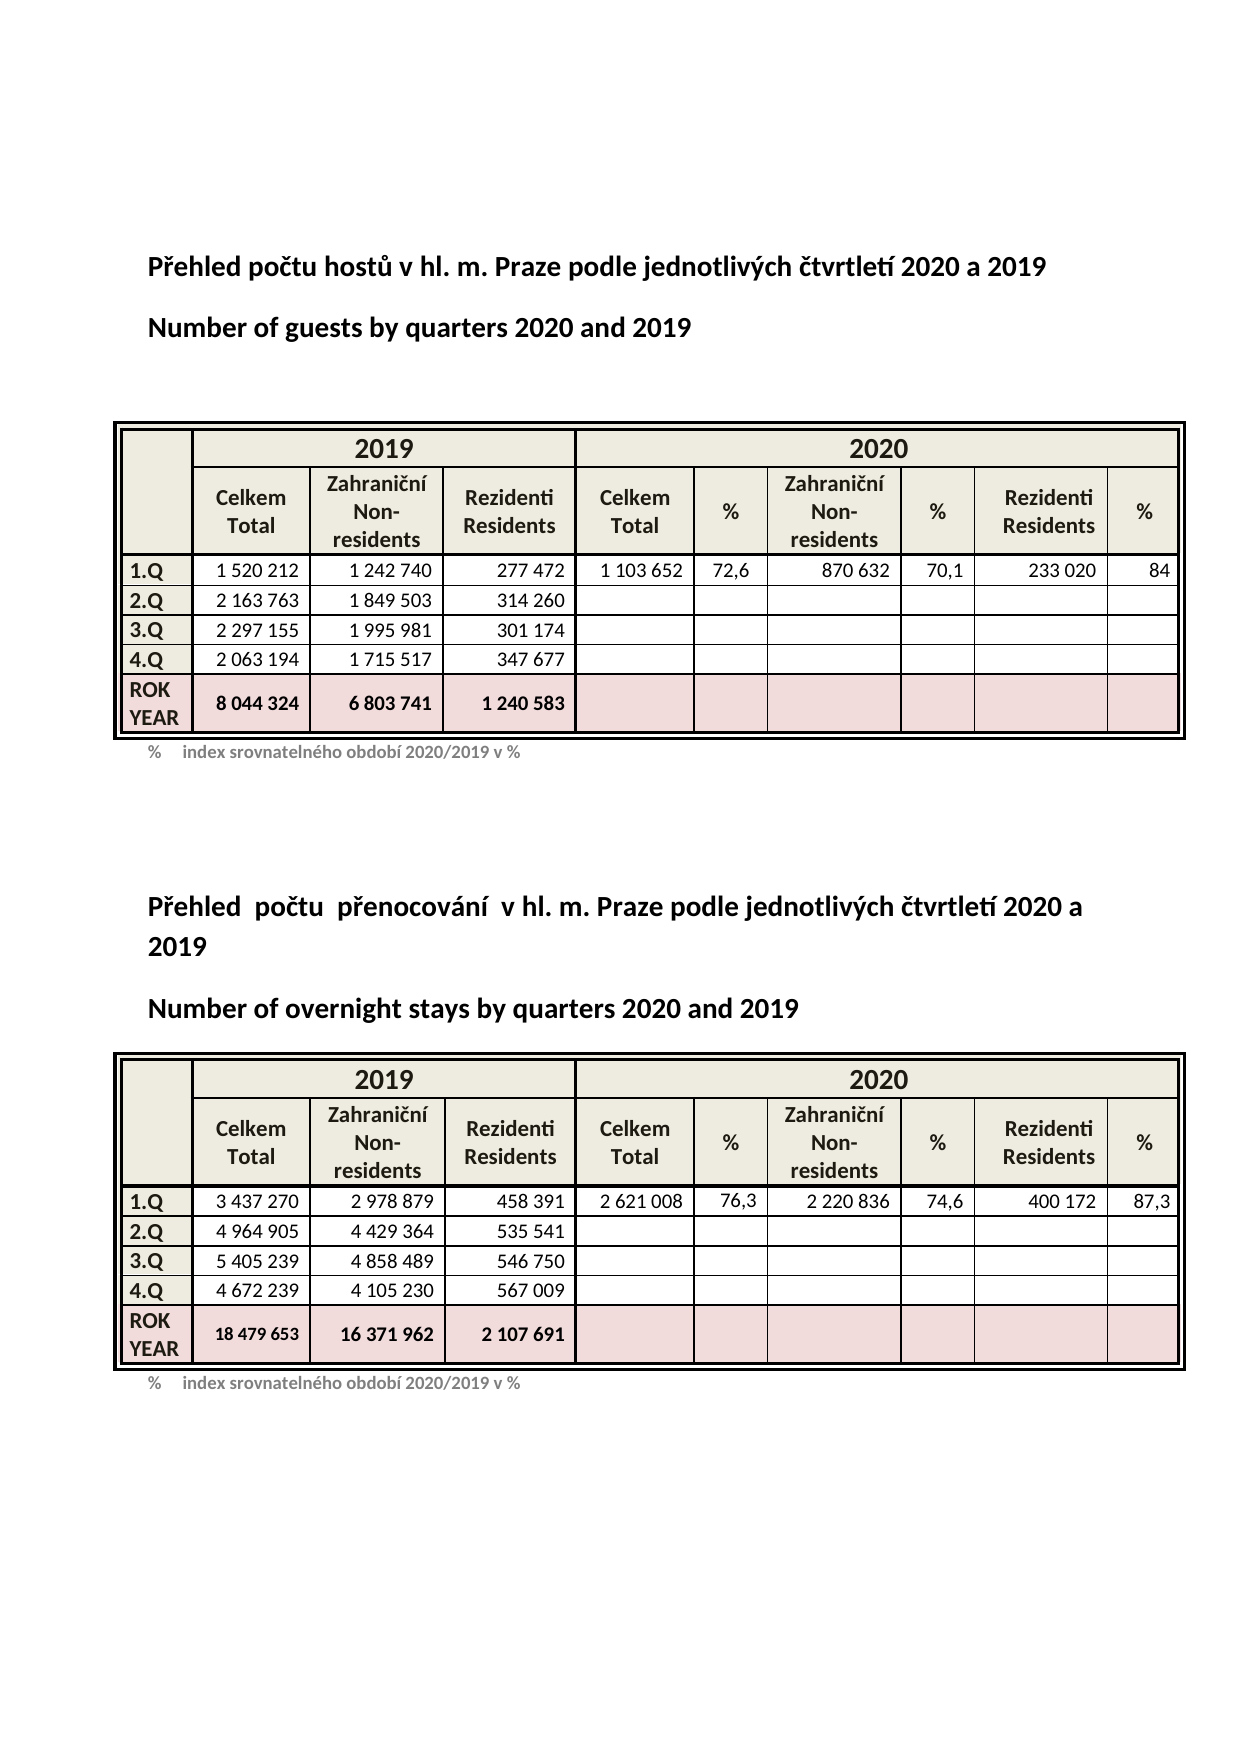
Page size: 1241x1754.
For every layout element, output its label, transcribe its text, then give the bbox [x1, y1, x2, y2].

table_cell [902, 1276, 974, 1304]
table_cell [975, 586, 1107, 614]
table_header [118, 1055, 192, 1184]
table_cell 1 520 212 [194, 556, 309, 584]
table_cell Zahraniční Non-residents [311, 468, 442, 553]
table_cell 277 472 [444, 556, 574, 584]
table_cell [768, 1276, 900, 1304]
table_cell 4 105 230 [311, 1276, 444, 1304]
table_header 2019 [194, 431, 574, 466]
table_cell [577, 645, 693, 673]
table_cell [1108, 616, 1177, 644]
table_cell [1108, 1247, 1177, 1274]
table_cell 4 429 364 [311, 1217, 444, 1245]
table_cell [695, 1217, 767, 1245]
table_cell Zahraniční Non-residents [311, 1099, 444, 1184]
table_cell [902, 616, 974, 644]
table_cell [1108, 586, 1177, 614]
text Number of guests by quarters 2020 and 2019 [148, 309, 1093, 345]
table_cell [768, 616, 900, 644]
table_cell [975, 616, 1107, 644]
table_cell 458 391 [446, 1188, 574, 1215]
table_cell 4 672 239 [194, 1276, 309, 1304]
table_cell [577, 1217, 693, 1245]
table_cell 2 063 194 [194, 645, 309, 673]
table_cell Zahraniční Non-residents [768, 468, 900, 553]
table_cell [1108, 1217, 1177, 1245]
table_cell % [695, 1099, 767, 1184]
table_cell 4.Q [123, 1276, 191, 1304]
table_cell [577, 1276, 693, 1304]
table_cell [695, 675, 767, 731]
table_cell [695, 1247, 767, 1274]
table_cell [695, 645, 767, 673]
table_cell 314 260 [444, 586, 574, 614]
table_cell [695, 1306, 767, 1362]
table_cell 6 803 741 [311, 675, 442, 731]
table_cell 546 750 [446, 1247, 574, 1274]
table_header 2019 [194, 1061, 574, 1097]
table_cell [577, 616, 693, 644]
table_cell 2 220 836 [768, 1188, 900, 1215]
table_cell 4 964 905 [194, 1217, 309, 1245]
table_cell 2 297 155 [194, 616, 309, 644]
table_cell [975, 1306, 1107, 1362]
table_cell [768, 1217, 900, 1245]
table_cell ROK YEAR [123, 1306, 191, 1362]
table_cell [695, 1276, 767, 1304]
table_cell 3.Q [123, 616, 191, 644]
table_cell 535 541 [446, 1217, 574, 1245]
table_cell 347 677 [444, 645, 574, 673]
table_cell [975, 645, 1107, 673]
table_cell 2.Q [123, 1217, 191, 1245]
table_cell 233 020 [975, 556, 1107, 584]
table_cell % [1108, 468, 1177, 553]
table_cell 1 995 981 [311, 616, 442, 644]
table_cell 8 044 324 [194, 675, 309, 731]
table_cell 2 978 879 [311, 1188, 444, 1215]
table_cell [902, 675, 974, 731]
table_cell [902, 586, 974, 614]
table_cell [695, 616, 767, 644]
table_cell Zahraniční Non-residents [768, 1099, 900, 1184]
table_cell 301 174 [444, 616, 574, 644]
table_cell Celkem Total [194, 468, 309, 553]
table_cell [975, 1276, 1107, 1304]
table_cell 5 405 239 [194, 1247, 309, 1274]
table_cell 400 172 [975, 1188, 1107, 1215]
table_cell 84 [1108, 556, 1177, 584]
text % index srovnatelného období 2020/2019 v % [148, 740, 1093, 763]
table_cell 1 240 583 [444, 675, 574, 731]
table_cell % [1108, 1099, 1177, 1184]
table_cell 1 103 652 [577, 556, 693, 584]
table_cell [1108, 645, 1177, 673]
table_cell 70,1 [902, 556, 974, 584]
table_cell [1108, 1276, 1177, 1304]
table_cell 567 009 [446, 1276, 574, 1304]
table_cell Celkem Total [194, 1099, 309, 1184]
text Přehled počtu hostů v hl. m. Praze podle jednotlivých čtvrtletí 2020 a 2019 [148, 248, 1093, 283]
table_cell 3 437 270 [194, 1188, 309, 1215]
table_cell [1108, 1306, 1177, 1362]
text Přehled počtu přenocování v hl. m. Praze podle jednotlivých čtvrtletí 2020 a 2019 [148, 888, 1093, 964]
table_cell Celkem Total [577, 1099, 693, 1184]
table_cell [902, 645, 974, 673]
table_cell 2 621 008 [577, 1188, 693, 1215]
table_cell Rezidenti Residents [446, 1099, 574, 1184]
table_cell [902, 1306, 974, 1362]
table_cell [975, 1217, 1107, 1245]
table_cell [768, 586, 900, 614]
table_cell % [902, 468, 974, 553]
table_header 2020 [576, 424, 1181, 466]
table_cell % [902, 1099, 974, 1184]
table_cell [695, 586, 767, 614]
text % index srovnatelného období 2020/2019 v % [148, 1371, 1093, 1394]
table_cell ROK YEAR [123, 675, 191, 731]
table_cell Rezidenti Residents [975, 1099, 1107, 1184]
table_cell 1.Q [123, 556, 191, 584]
table_cell 1.Q [123, 1188, 191, 1215]
table_cell [902, 1247, 974, 1274]
table_cell [975, 1247, 1107, 1274]
table_cell 74,6 [902, 1188, 974, 1215]
table_cell [577, 1306, 693, 1362]
table_cell 2 107 691 [446, 1306, 574, 1362]
table_cell 1 242 740 [311, 556, 442, 584]
table_cell [1108, 675, 1177, 731]
table_cell Celkem Total [577, 468, 693, 553]
table_cell 1 849 503 [311, 586, 442, 614]
table_cell 4 858 489 [311, 1247, 444, 1274]
table_cell [975, 675, 1107, 731]
table_cell 72,6 [695, 556, 767, 584]
table_cell 1 715 517 [311, 645, 442, 673]
table_cell [577, 586, 693, 614]
table_cell [768, 675, 900, 731]
table_cell [768, 1306, 900, 1362]
table_cell [577, 675, 693, 731]
table_header [118, 424, 192, 553]
table_cell 4.Q [123, 645, 191, 673]
table_cell 2 163 763 [194, 586, 309, 614]
table_cell Rezidenti Residents [975, 468, 1107, 553]
table_cell 2.Q [123, 586, 191, 614]
table_cell 3.Q [123, 1247, 191, 1274]
table_cell [768, 1247, 900, 1274]
table_cell [768, 645, 900, 673]
table_cell 16 371 962 [311, 1306, 444, 1362]
table_cell 87,3 [1108, 1188, 1177, 1215]
table_cell [577, 1247, 693, 1274]
table_cell 76,3 [695, 1188, 767, 1215]
table_header 2020 [576, 1055, 1181, 1097]
table_cell Rezidenti Residents [444, 468, 574, 553]
text Number of overnight stays by quarters 2020 and 2019 [148, 990, 1093, 1026]
table_cell [902, 1217, 974, 1245]
table_cell % [695, 468, 767, 553]
table_cell 18 479 653 [194, 1306, 309, 1362]
table_cell 870 632 [768, 556, 900, 584]
